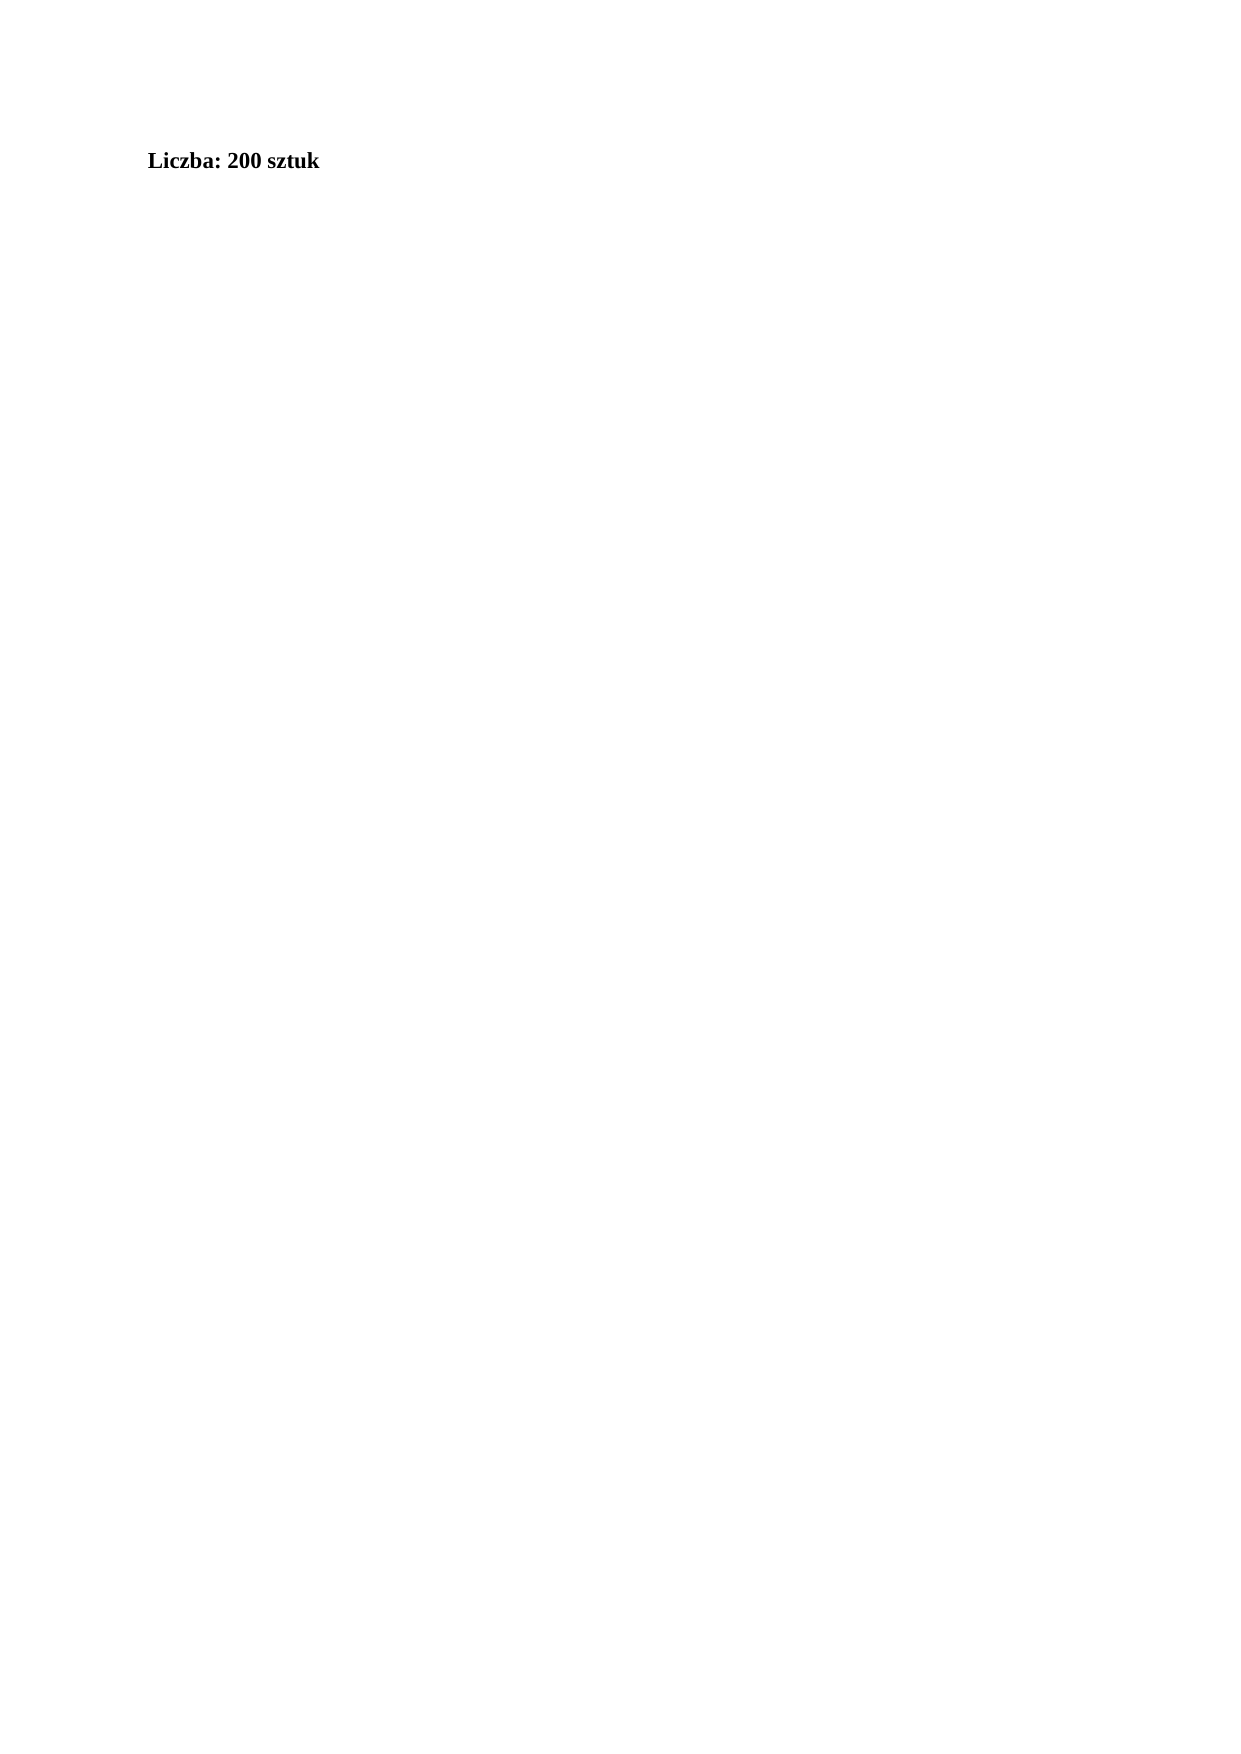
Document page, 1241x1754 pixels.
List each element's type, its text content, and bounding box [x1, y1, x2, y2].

text Liczba: 200 sztuk [148, 148, 1093, 174]
